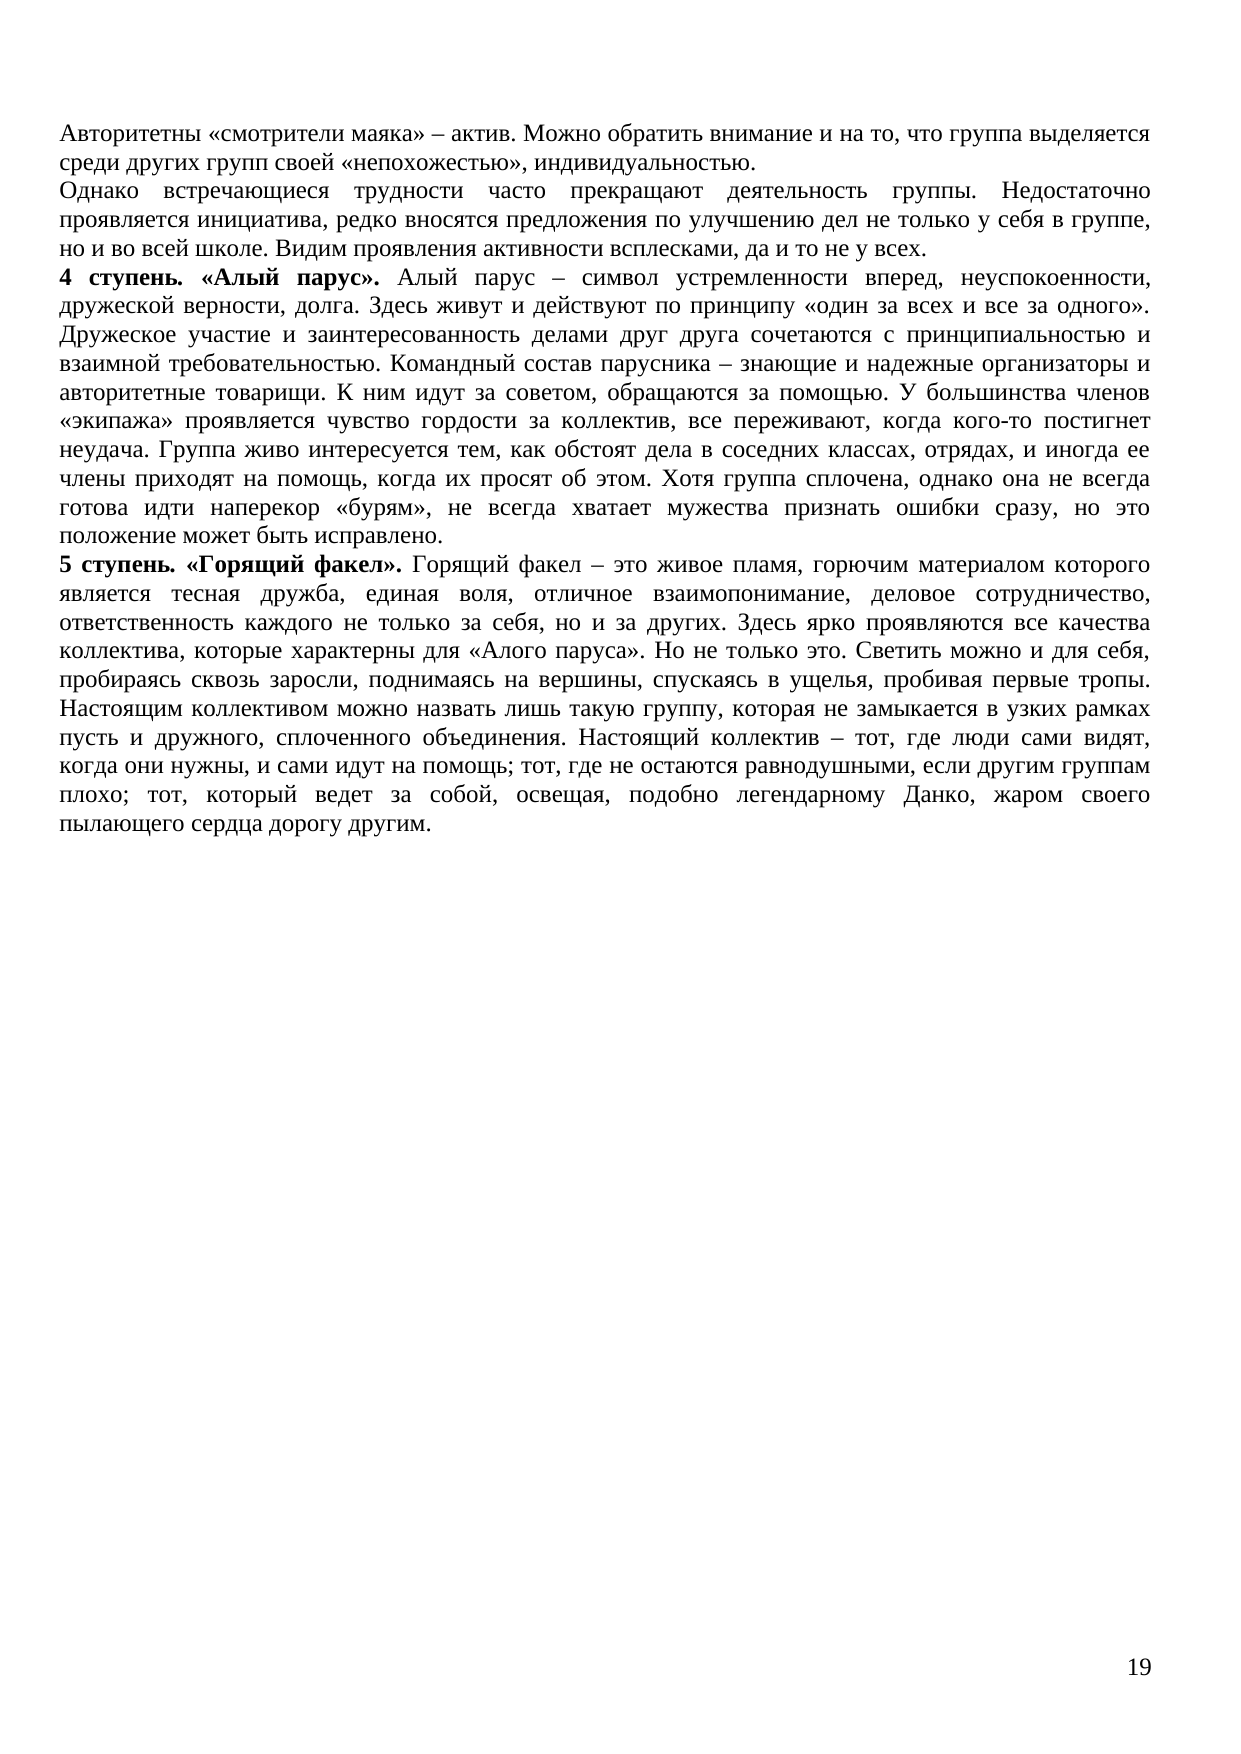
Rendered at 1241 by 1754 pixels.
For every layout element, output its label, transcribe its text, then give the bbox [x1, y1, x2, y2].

text 5 ступень. «Горящий факел». Горящий факел – это живое пламя, горючим материалом которого является тесная дружба, единая воля, отличное взаимопонимание, деловое сотрудничество, ответственность каждого не только за себя, но и за других. Здесь ярко проявляются все качества коллектива, которые характерны для «Алого паруса». Но не только это. Светить можно и для себя, пробираясь сквозь заросли, поднимаясь на вершины, спускаясь в ущелья, пробивая первые тропы. Настоящим коллективом можно назвать лишь такую группу, которая не замыкается в узких рамках пусть и дружного, сплоченного объединения. Настоящий коллектив – тот, где люди сами видят, когда они нужны, и сами идут на помощь; тот, где не остаются равнодушными, если другим группам плохо; тот, который ведет за собой, освещая, подобно легендарному Данко, жаром своего пылающего сердца дорогу другим. [59, 549, 1152, 837]
text Однако встречающиеся трудности часто прекращают деятельность группы. Недостаточно проявляется инициатива, редко вносятся предложения по улучшению дел не только у себя в группе, но и во всей школе. Видим проявления активности всплесками, да и то не у всех. [59, 176, 1152, 262]
text 4 ступень. «Алый парус». Алый парус – символ устремленности вперед, неуспокоенности, дружеской верности, долга. Здесь живут и действуют по принципу «один за всех и все за одного». Дружеское участие и заинтересованность делами друг друга сочетаются с принципиальностью и взаимной требовательностью. Командный состав парусника – знающие и надежные организаторы и авторитетные товарищи. К ним идут за советом, обращаются за помощью. У большинства членов «экипажа» проявляется чувство гордости за коллектив, все переживают, когда кого-то постигнет неудача. Группа живо интересуется тем, как обстоят дела в соседних классах, отрядах, и иногда ее члены приходят на помощь, когда их просят об этом. Хотя группа сплочена, однако она не всегда готова идти наперекор «бурям», не всегда хватает мужества признать ошибки сразу, но это положение может быть исправлено. [59, 262, 1152, 549]
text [59, 118, 1152, 176]
